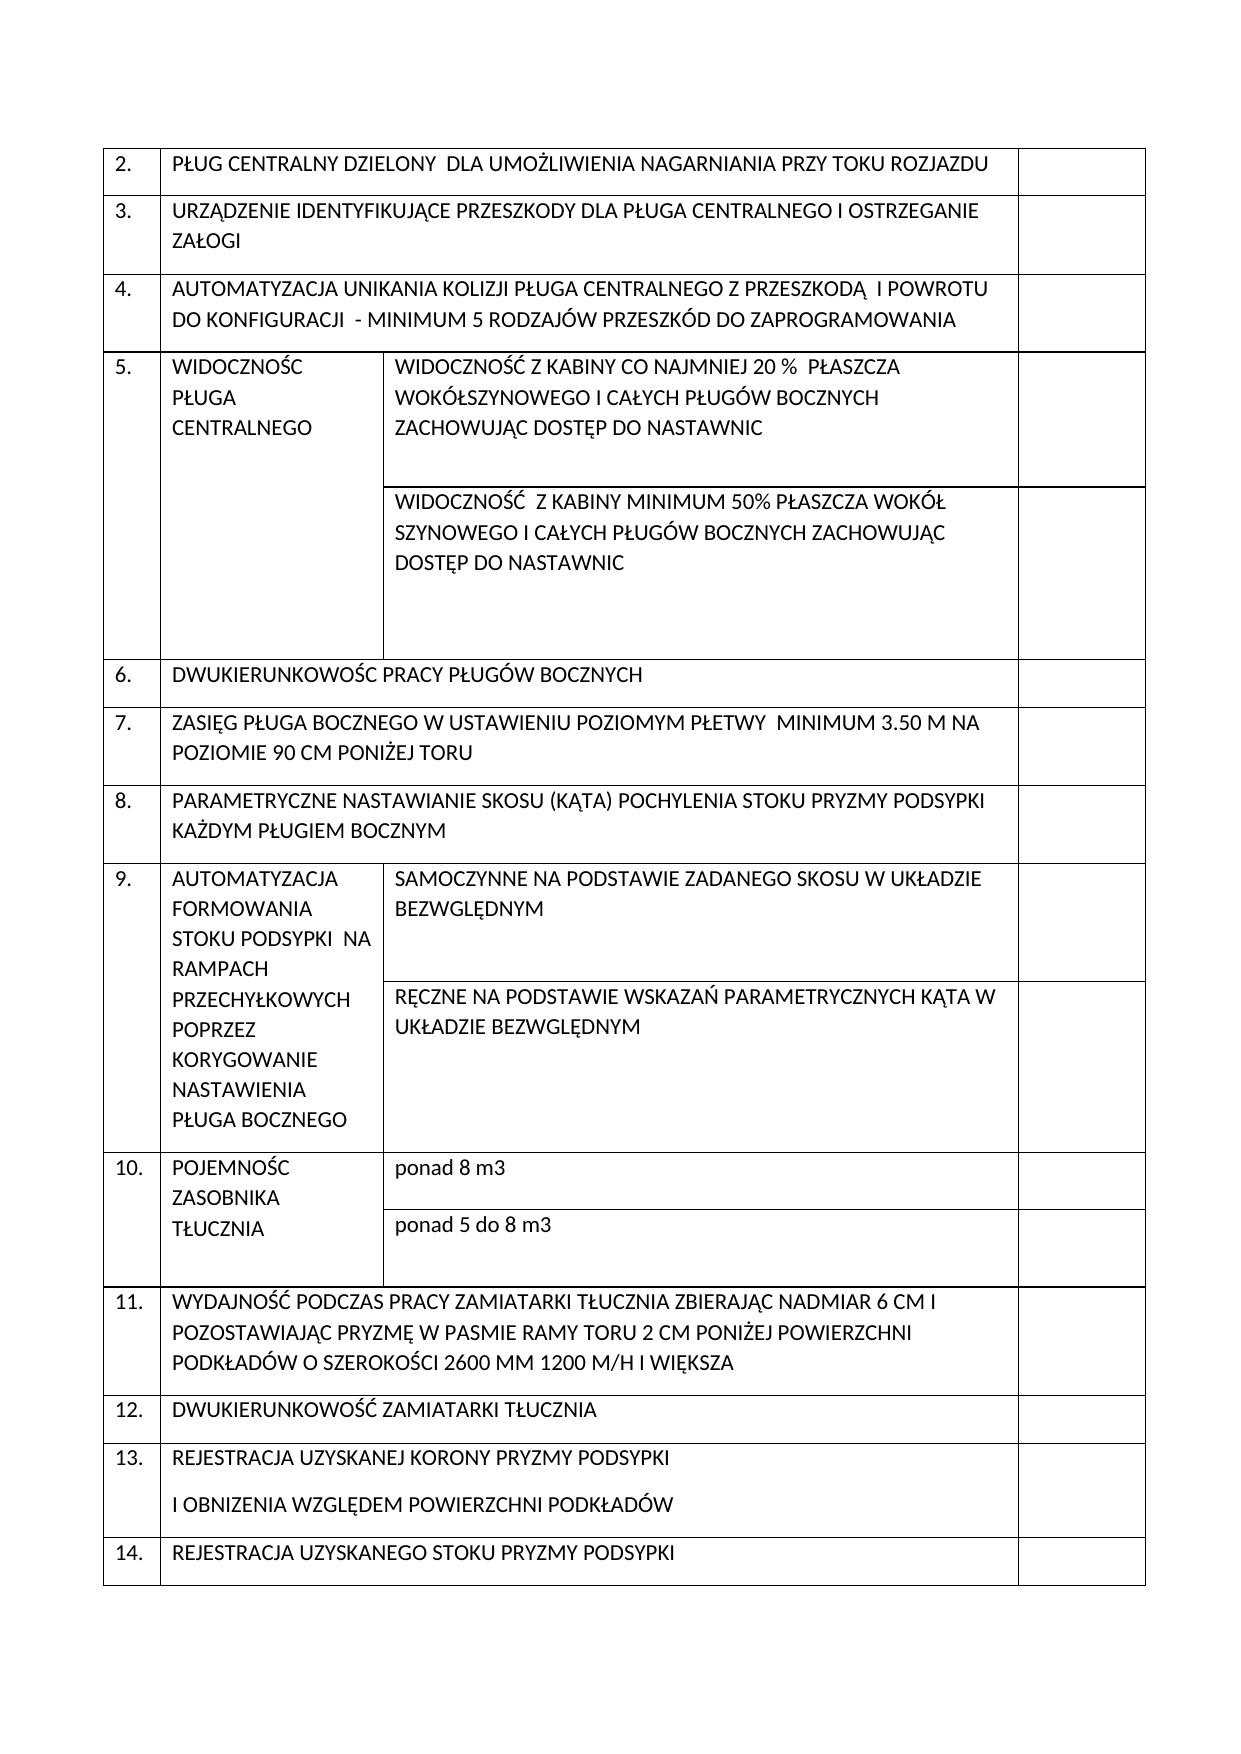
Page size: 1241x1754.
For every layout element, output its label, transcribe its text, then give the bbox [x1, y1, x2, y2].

table_cell ponad 5 do 8 m3 [384, 1210, 1018, 1286]
table_cell 3. [104, 196, 160, 273]
table_cell [1019, 353, 1145, 486]
table_cell [1019, 1210, 1145, 1286]
table_cell [1019, 1396, 1145, 1442]
table_cell 11. [104, 1288, 160, 1394]
table_cell RĘCZNE NA PODSTAWIE WSKAZAŃ PARAMETRYCZNYCH KĄTA W UKŁADZIE BEZWGLĘDNYM [384, 982, 1018, 1152]
table_cell 6. [104, 660, 160, 707]
table_cell 9. [104, 864, 160, 1152]
table_cell 13. [104, 1444, 160, 1537]
table_cell [1019, 1538, 1145, 1585]
table_cell WYDAJNOŚĆ PODCZAS PRACY ZAMIATARKI TŁUCZNIA ZBIERAJĄC NADMIAR 6 CM I POZOSTAWIAJĄC PRYZMĘ W PASMIE RAMY TORU 2 CM PONIŻEJ POWIERZCHNI PODKŁADÓW O SZEROKOŚCI 2600 MM 1200 M/H I WIĘKSZA [161, 1288, 1018, 1394]
table_cell WIDOCZNOŚĆ Z KABINY MINIMUM 50% PŁASZCZA WOKÓŁ SZYNOWEGO I CAŁYCH PŁUGÓW BOCZNYCH ZACHOWUJĄC DOSTĘP DO NASTAWNIC [384, 488, 1018, 659]
table_cell WIDOCZNOŚĆ Z KABINY CO NAJMNIEJ 20 % PŁASZCZA WOKÓŁSZYNOWEGO I CAŁYCH PŁUGÓW BOCZNYCH ZACHOWUJĄC DOSTĘP DO NASTAWNIC [384, 353, 1018, 486]
table_cell PARAMETRYCZNE NASTAWIANIE SKOSU (KĄTA) POCHYLENIA STOKU PRYZMY PODSYPKI KAŻDYM PŁUGIEM BOCZNYM [161, 786, 1018, 863]
table_cell [1019, 660, 1145, 707]
table_cell 8. [104, 786, 160, 863]
table_cell ZASIĘG PŁUGA BOCZNEGO W USTAWIENIU POZIOMYM PŁETWY MINIMUM 3.50 M NA POZIOMIE 90 CM PONIŻEJ TORU [161, 708, 1018, 785]
table_cell [1019, 488, 1145, 659]
table_cell POJEMNOŚC ZASOBNIKA TŁUCZNIA [161, 1153, 383, 1286]
table_cell [1019, 1288, 1145, 1394]
table_cell 7. [104, 708, 160, 785]
table_cell REJESTRACJA UZYSKANEGO STOKU PRYZMY PODSYPKI [161, 1538, 1018, 1585]
table_cell REJESTRACJA UZYSKANEJ KORONY PRYZMY PODSYPKI I OBNIZENIA WZGLĘDEM POWIERZCHNI PODKŁADÓW [161, 1444, 1018, 1537]
table_cell SAMOCZYNNE NA PODSTAWIE ZADANEGO SKOSU W UKŁADZIE BEZWGLĘDNYM [384, 864, 1018, 981]
table_cell 10. [104, 1153, 160, 1286]
table_cell [1019, 864, 1145, 981]
table_cell [1019, 982, 1145, 1152]
table_cell [1019, 1153, 1145, 1209]
table_cell 12. [104, 1396, 160, 1442]
table_cell [1019, 196, 1145, 273]
table_cell [1019, 149, 1145, 195]
table_cell WIDOCZNOŚC PŁUGA CENTRALNEGO [161, 353, 383, 659]
table_cell 5. [104, 353, 160, 659]
table_cell DWUKIERUNKOWOŚC PRACY PŁUGÓW BOCZNYCH [161, 660, 1018, 707]
table_cell AUTOMATYZACJA UNIKANIA KOLIZJI PŁUGA CENTRALNEGO Z PRZESZKODĄ I POWROTU DO KONFIGURACJI - MINIMUM 5 RODZAJÓW PRZESZKÓD DO ZAPROGRAMOWANIA [161, 275, 1018, 351]
table_cell [1019, 708, 1145, 785]
table_cell ponad 8 m3 [384, 1153, 1018, 1209]
table_cell [1019, 275, 1145, 351]
table_cell 2. [104, 149, 160, 195]
table_cell PŁUG CENTRALNY DZIELONY DLA UMOŻLIWIENIA NAGARNIANIA PRZY TOKU ROZJAZDU [161, 149, 1018, 195]
table_cell 4. [104, 275, 160, 351]
table_cell URZĄDZENIE IDENTYFIKUJĄCE PRZESZKODY DLA PŁUGA CENTRALNEGO I OSTRZEGANIE ZAŁOGI [161, 196, 1018, 273]
table_cell [1019, 1444, 1145, 1537]
table_cell AUTOMATYZACJA FORMOWANIA STOKU PODSYPKI NA RAMPACH PRZECHYŁKOWYCH POPRZEZ KORYGOWANIE NASTAWIENIA PŁUGA BOCZNEGO [161, 864, 383, 1152]
table_cell 14. [104, 1538, 160, 1585]
table_cell DWUKIERUNKOWOŚĆ ZAMIATARKI TŁUCZNIA [161, 1396, 1018, 1442]
table_cell [1019, 786, 1145, 863]
